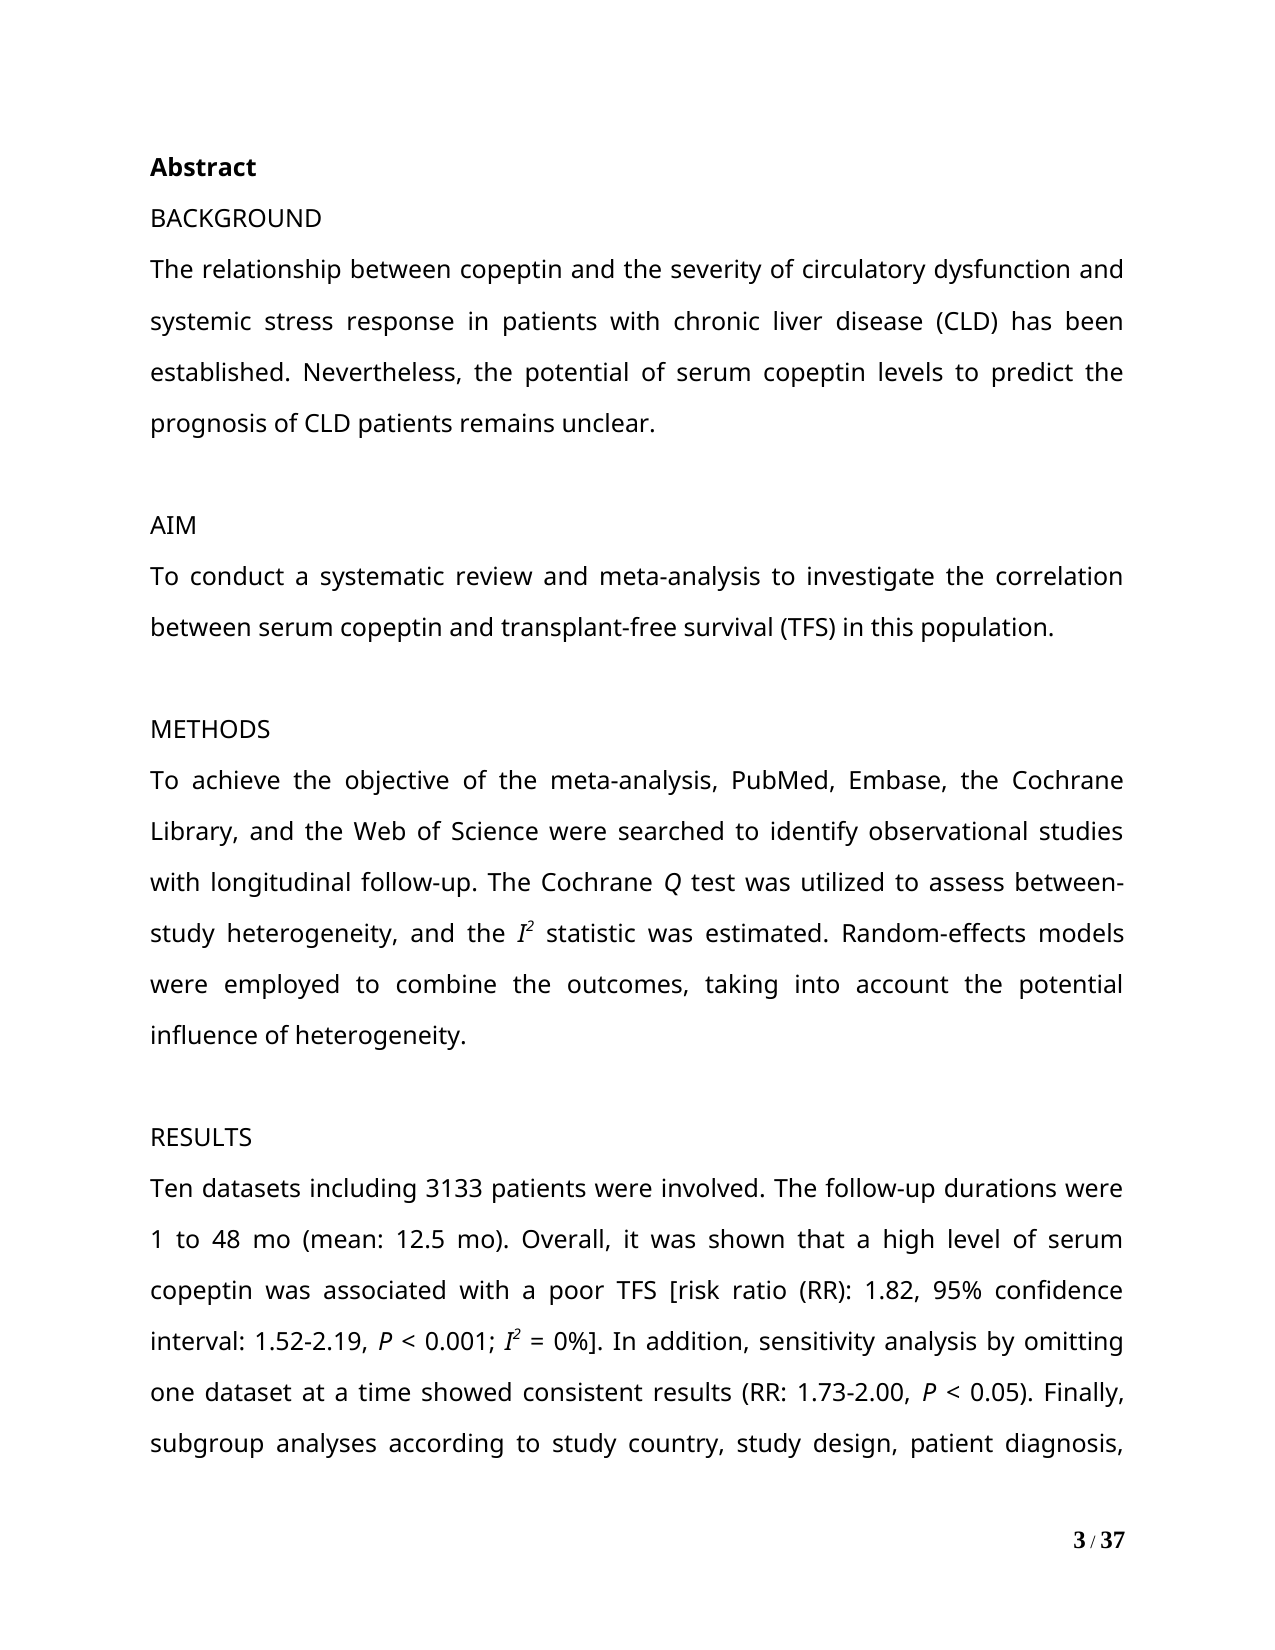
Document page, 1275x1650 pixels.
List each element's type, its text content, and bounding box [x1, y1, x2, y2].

text Abstract [150, 150, 1125, 184]
text To achieve the objective of the meta-analysis, PubMed, Embase, the Cochrane Library, and the Web of Science were searched to identify observational studies with longitudinal follow-up. The Cochrane Q test was utilized to assess between-study heterogeneity, and the I2 statistic was estimated. Random-effects models were employed to combine the outcomes, taking into account the potential influence of heterogeneity. [150, 762, 1125, 1052]
text The relationship between copeptin and the severity of circulatory dysfunction and systemic stress response in patients with chronic liver disease (CLD) has been established. Nevertheless, the potential of serum copeptin levels to predict the prognosis of CLD patients remains unclear. [150, 252, 1125, 439]
text BACKGROUND [150, 201, 1125, 235]
text RESULTS [150, 1120, 1125, 1154]
text AIM [150, 507, 1125, 541]
text To conduct a systematic review and meta-analysis to investigate the correlation between serum copeptin and transplant-free survival (TFS) in this population. [150, 558, 1125, 643]
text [150, 1171, 1125, 1460]
text METHODS [150, 711, 1125, 746]
